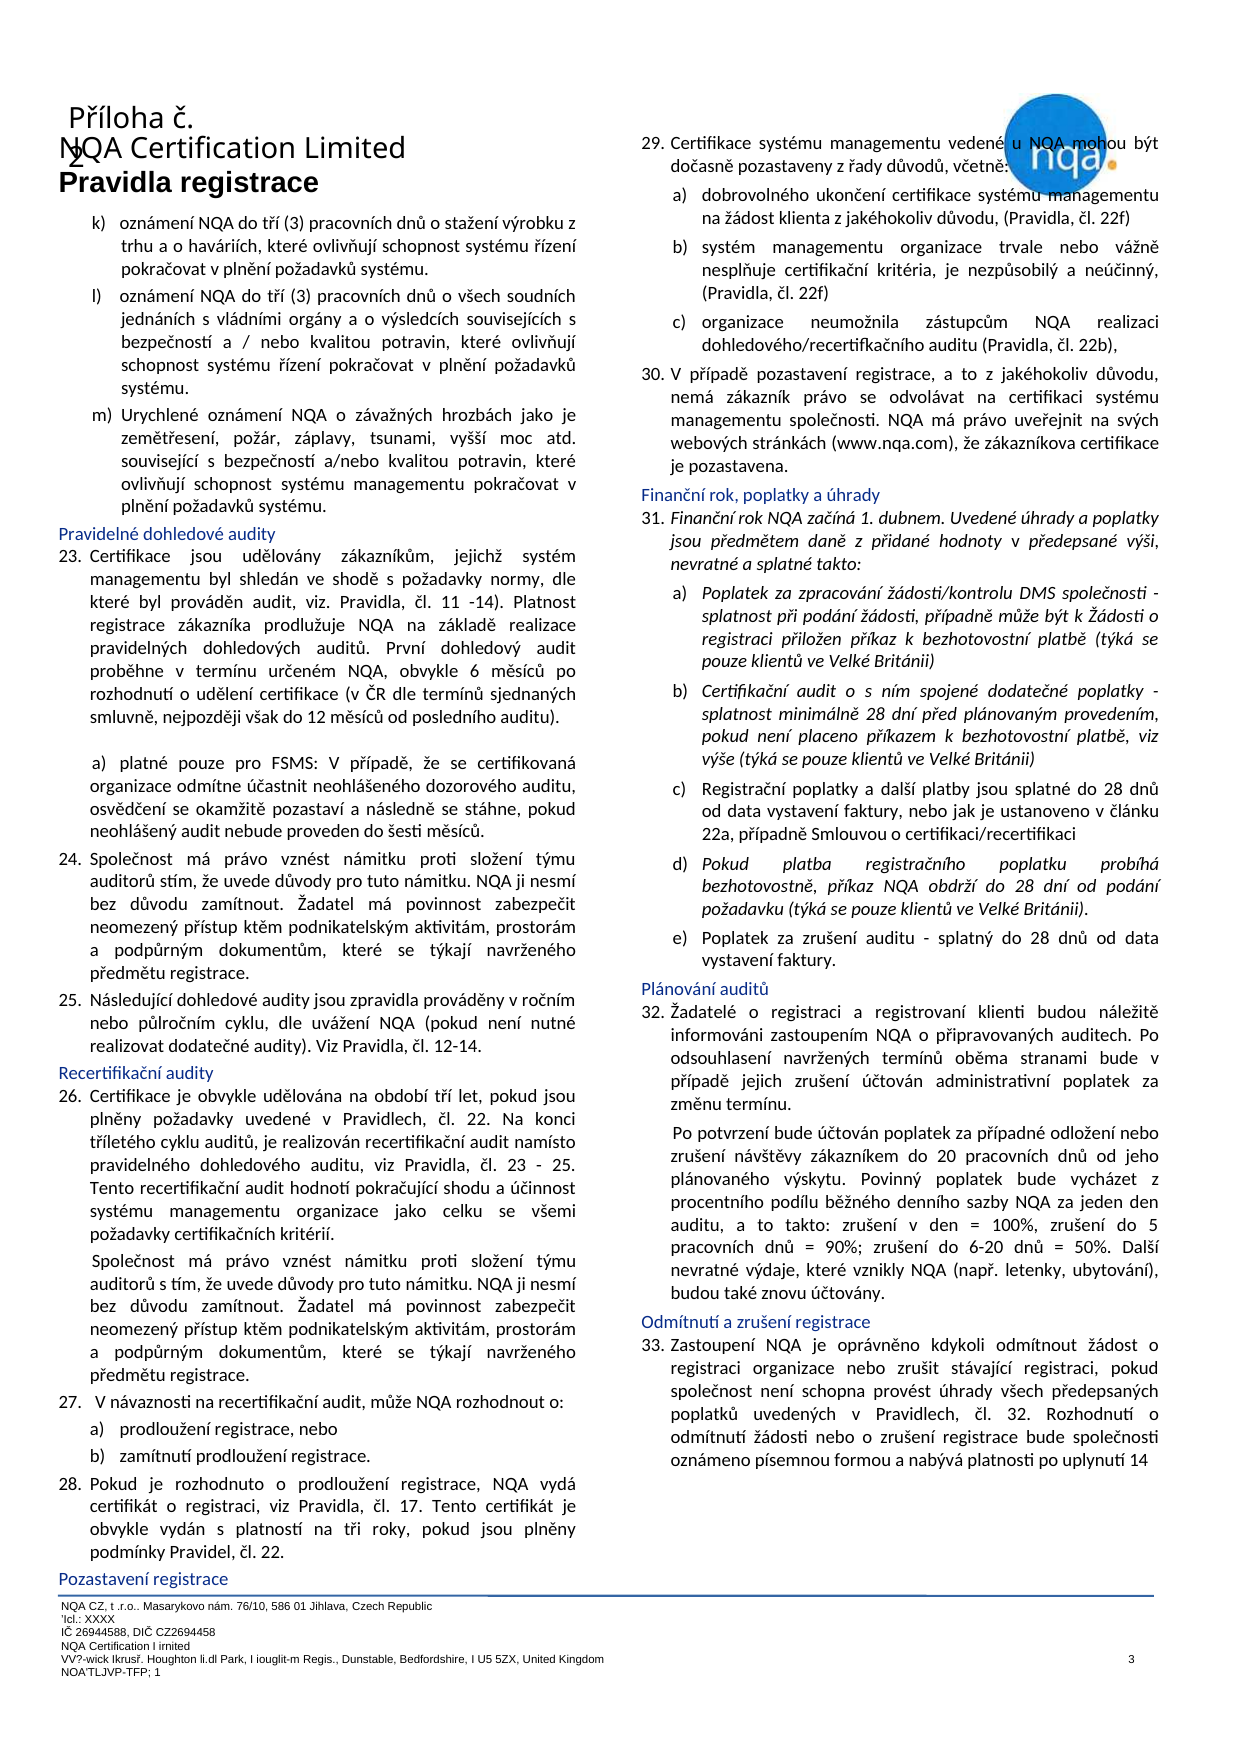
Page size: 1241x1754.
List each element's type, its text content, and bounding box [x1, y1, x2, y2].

list Finanční rok NQA začíná 1. dubnem. Uvedené úhrady a poplatky jsou předmětem daně z přidané hodnoty v předepsané výši, nevratné a splatné takto: [641, 506, 1159, 574]
list Poplatek za zrušení auditu - splatný do 28 dnů od data vystavení faktury. [672, 927, 1159, 971]
list Pokud platba registračního poplatku probíhá bezhotovostně, příkaz NQA obdrží do 28 dní od podání požadavku (týká se pouze klientů ve Velké Británii). [672, 852, 1159, 920]
list Certifikace jsou udělovány zákazníkům, jejichž systém managementu byl shledán ve shodě s požadavky normy, dle které byl prováděn audit, viz. Pravidla, čl. 11 -14). Platnost registrace zákazníka prodlužuje NQA na základě realizace pravidelných dohledových auditů. První dohledový audit proběhne v termínu určeném NQA, obvykle 6 měsíců po rozhodnutí o udělení certifikace (v ČR dle termínů sjednaných smluvně, nejpozději však do 12 měsíců od posledního auditu). [58, 545, 577, 728]
text Společnost má právo vznést námitku proti složení týmu auditorů s tím, že uvede důvody pro tuto námitku. NQA ji nesmí bez důvodu zamítnout. Žadatel má povinnost zabezpečit neomezený přístup ktěm podnikatelským aktivitám, prostorám a podpůrným dokumentům, které se týkají navrženého předmětu registrace. [89, 1249, 577, 1386]
text Plánování auditů [641, 977, 1159, 1000]
text Odmítnutí a zrušení registrace [641, 1311, 1159, 1334]
picture [1003, 177, 1118, 183]
list oznámení NQA do tří (3) pracovních dnů o všech soudních jednáních s vládními orgány a o výsledcích souvisejících s bezpečností a / nebo kvalitou potravin, které ovlivňují schopnost systému řízení pokračovat v plnění požadavků systému. [92, 284, 577, 399]
list Žadatelé o registraci a registrovaní klienti budou náležitě informováni zastoupením NQA o připravovaných auditech. Po odsouhlasení navržených termínů oběma stranami bude v případě jejich zrušení účtován administrativní poplatek za změnu termínu. [641, 1000, 1159, 1115]
list Urychlené oznámení NQA o závažných hrozbách jako je zemětřesení, požár, záplavy, tsunami, vyšší moc atd. související s bezpečností a/nebo kvalitou potravin, které ovlivňují schopnost systému managementu pokračovat v plnění požadavků systému. [92, 403, 577, 518]
list Registrační poplatky a další platby jsou splatné do 28 dnů od data vystavení faktury, nebo jak je ustanoveno v článku 22a, případně Smlouvou o certifikaci/recertifikaci [672, 777, 1159, 845]
list Společnost má právo vznést námitku proti složení týmu auditorů stím, že uvede důvody pro tuto námitku. NQA ji nesmí bez důvodu zamítnout. Žadatel má povinnost zabezpečit neomezený přístup ktěm podnikatelským aktivitám, prostorám a podpůrným dokumentům, které se týkají navrženého předmětu registrace. [58, 847, 577, 984]
text Finanční rok, poplatky a úhrady [641, 483, 1159, 506]
text Pozastavení registrace [58, 1568, 577, 1591]
text Recertifikační audity [58, 1061, 577, 1084]
list V případě pozastavení registrace, a to z jakéhokoliv důvodu, nemá zákazník právo se odvolávat na certifikaci systému managementu společnosti. NQA má právo uveřejnit na svých webových stránkách (www.nqa.com), že zákazníkova certifikace je pozastavena. [641, 362, 1159, 477]
text NQA Certification Limited [58, 131, 577, 165]
list prodloužení registrace, nebo [58, 1418, 577, 1441]
list organizace neumožnila zástupcům NQA realizaci dohledového/recertifkačního auditu (Pravidla, čl. 22b), [672, 310, 1159, 356]
text Po potvrzení bude účtován poplatek za případné odložení nebo zrušení návštěvy zákazníkem do 20 pracovních dnů od jeho plánovaného výskytu. Povinný poplatek bude vycházet z procentního podílu běžného denního sazby NQA za jeden den auditu, a to takto: zrušení v den = 100%, zrušení do 5 pracovních dnů = 90%; zrušení do 6-20 dnů = 50%. Další nevratné výdaje, které vznikly NQA (např. letenky, ubytování), budou také znovu účtovány. [670, 1121, 1159, 1304]
text Pravidla registrace [58, 165, 577, 199]
list Certifikace systému managementu vedené u NQA mohou být dočasně pozastaveny z řady důvodů, včetně: [641, 131, 1159, 177]
list systém managementu organizace trvale nebo vážně nesplňuje certifikační kritéria, je nezpůsobilý a neúčinný, (Pravidla, čl. 22f) [672, 235, 1159, 304]
list zamítnutí prodloužení registrace. [58, 1445, 577, 1468]
list Certifikace je obvykle udělována na období tří let, pokud jsou plněny požadavky uvedené v Pravidlech, čl. 22. Na konci tříletého cyklu auditů, je realizován recertifikační audit namísto pravidelného dohledového auditu, viz Pravidla, čl. 23 - 25. Tento recertifikační audit hodnotí pokračující shodu a účinnost systému managementu organizace jako celku se všemi požadavky certifikačních kritérií. [58, 1084, 577, 1245]
list Zastoupení NQA je oprávněno kdykoli odmítnout žádost o registraci organizace nebo zrušit stávající registraci, pokud společnost není schopna provést úhrady všech předepsaných poplatků uvedených v Pravidlech, čl. 32. Rozhodnutí o odmítnutí žádosti nebo o zrušení registrace bude společnosti oznámeno písemnou formou a nabývá platnosti po uplynutí 14 [641, 1334, 1159, 1471]
list V návaznosti na recertifikační audit, může NQA rozhodnout o: [58, 1391, 577, 1413]
list Certifikační audit o s ním spojené dodatečné poplatky - splatnost minimálně 28 dní před plánovaným provedením, pokud není placeno příkazem k bezhotovostní platbě, viz výše (týká se pouze klientů ve Velké Británii) [672, 679, 1159, 770]
list Poplatek za zpracování žádosti/kontrolu DMS společnosti - splatnost při podání žádosti, případně může být k Žádosti o registraci přiložen příkaz k bezhotovostní platbě (týká se pouze klientů ve Velké Británii) [672, 581, 1159, 672]
list Pokud je rozhodnuto o prodloužení registrace, NQA vydá certifikát o registraci, viz Pravidla, čl. 17. Tento certifikát je obvykle vydán s platností na tři roky, pokud jsou plněny podmínky Pravidel, čl. 22. [58, 1472, 577, 1563]
list oznámení NQA do tří (3) pracovních dnů o stažení výrobku z trhu a o haváriích, které ovlivňují schopnost systému řízení pokračovat v plnění požadavků systému. [92, 211, 577, 280]
list dobrovolného ukončení certifikace systému managementu na žádost klienta z jakéhokoliv důvodu, (Pravidla, čl. 22f) [672, 183, 1159, 229]
text Pravidelné dohledové audity [58, 522, 577, 545]
list platné pouze pro FSMS: V případě, že se certifikovaná organizace odmítne účastnit neohlášeného dozorového auditu, osvědčení se okamžitě pozastaví a následně se stáhne, pokud neohlášený audit nebude proveden do šesti měsíců. [89, 751, 577, 843]
picture [1003, 93, 1118, 131]
list Následující dohledové audity jsou zpravidla prováděny v ročním nebo půlročním cyklu, dle uvážení NQA (pokud není nutné realizovat dodatečné audity). Viz Pravidla, čl. 12-14. [58, 988, 577, 1057]
